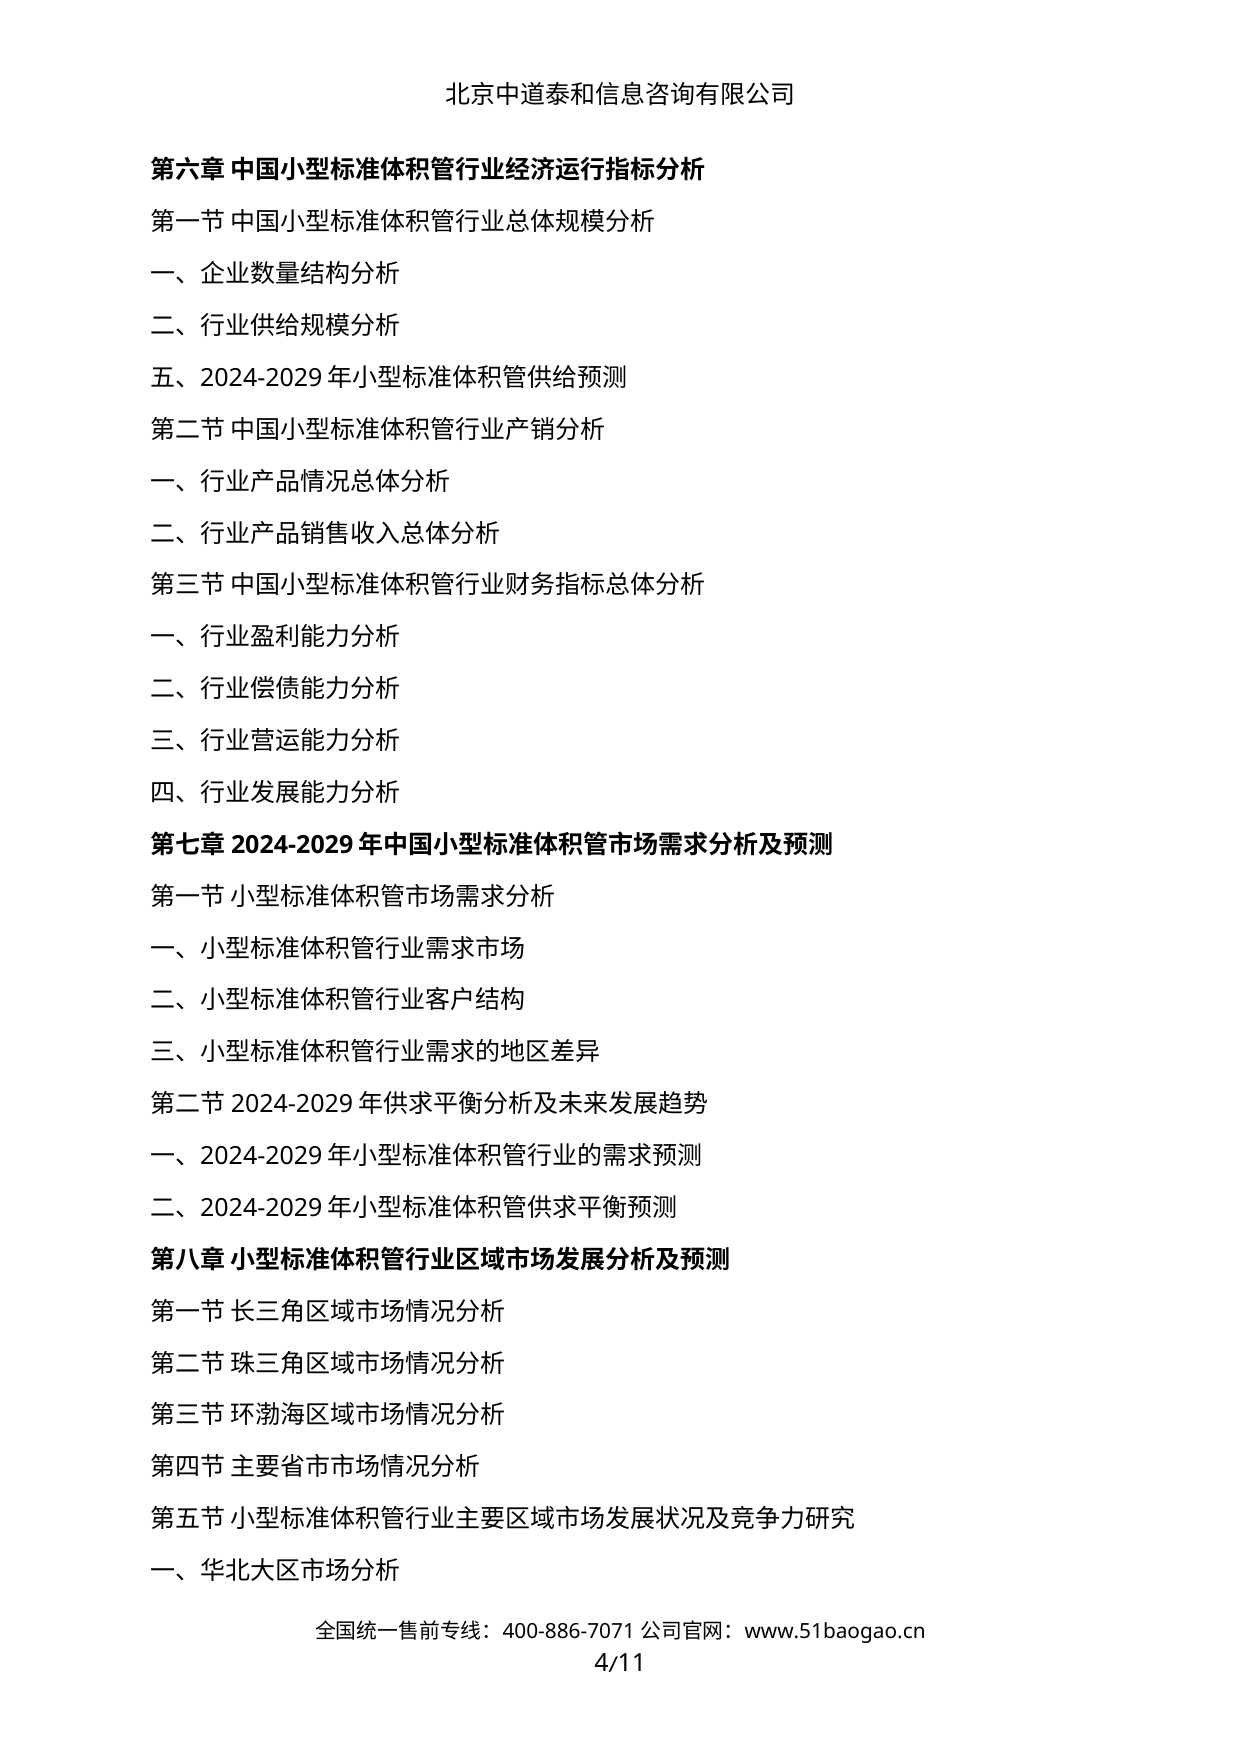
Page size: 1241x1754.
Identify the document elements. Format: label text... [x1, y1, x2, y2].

text 第二节 珠三角区域市场情况分析 [150, 1343, 1090, 1379]
text 三、小型标准体积管行业需求的地区差异 [150, 1032, 1090, 1068]
text 一、小型标准体积管行业需求市场 [150, 928, 1090, 964]
text 二、行业偿债能力分析 [150, 669, 1090, 705]
text 第六章 中国小型标准体积管行业经济运行指标分析 [150, 150, 1090, 186]
text 第一节 中国小型标准体积管行业总体规模分析 [150, 202, 1090, 238]
text 第五节 小型标准体积管行业主要区域市场发展状况及竞争力研究 [150, 1499, 1090, 1535]
text 第八章 小型标准体积管行业区域市场发展分析及预测 [150, 1239, 1090, 1276]
text 二、行业产品销售收入总体分析 [150, 513, 1090, 549]
text 一、行业盈利能力分析 [150, 617, 1090, 653]
text 第三节 环渤海区域市场情况分析 [150, 1395, 1090, 1431]
text 一、行业产品情况总体分析 [150, 461, 1090, 497]
text 第一节 长三角区域市场情况分析 [150, 1291, 1090, 1327]
text 二、行业供给规模分析 [150, 306, 1090, 342]
text 第三节 中国小型标准体积管行业财务指标总体分析 [150, 565, 1090, 601]
text 二、2024-2029年小型标准体积管供求平衡预测 [150, 1187, 1090, 1224]
text 四、行业发展能力分析 [150, 772, 1090, 809]
text 第七章 2024-2029年中国小型标准体积管市场需求分析及预测 [150, 824, 1090, 861]
text 一、企业数量结构分析 [150, 254, 1090, 290]
text 五、2024-2029年小型标准体积管供给预测 [150, 357, 1090, 394]
text 第一节 小型标准体积管市场需求分析 [150, 876, 1090, 912]
text 第二节 2024-2029年供求平衡分析及未来发展趋势 [150, 1084, 1090, 1120]
text 第四节 主要省市市场情况分析 [150, 1447, 1090, 1483]
text 一、2024-2029年小型标准体积管行业的需求预测 [150, 1136, 1090, 1172]
text 三、行业营运能力分析 [150, 721, 1090, 757]
text 第二节 中国小型标准体积管行业产销分析 [150, 409, 1090, 446]
text 二、小型标准体积管行业客户结构 [150, 980, 1090, 1016]
text 一、华北大区市场分析 [150, 1551, 1090, 1587]
